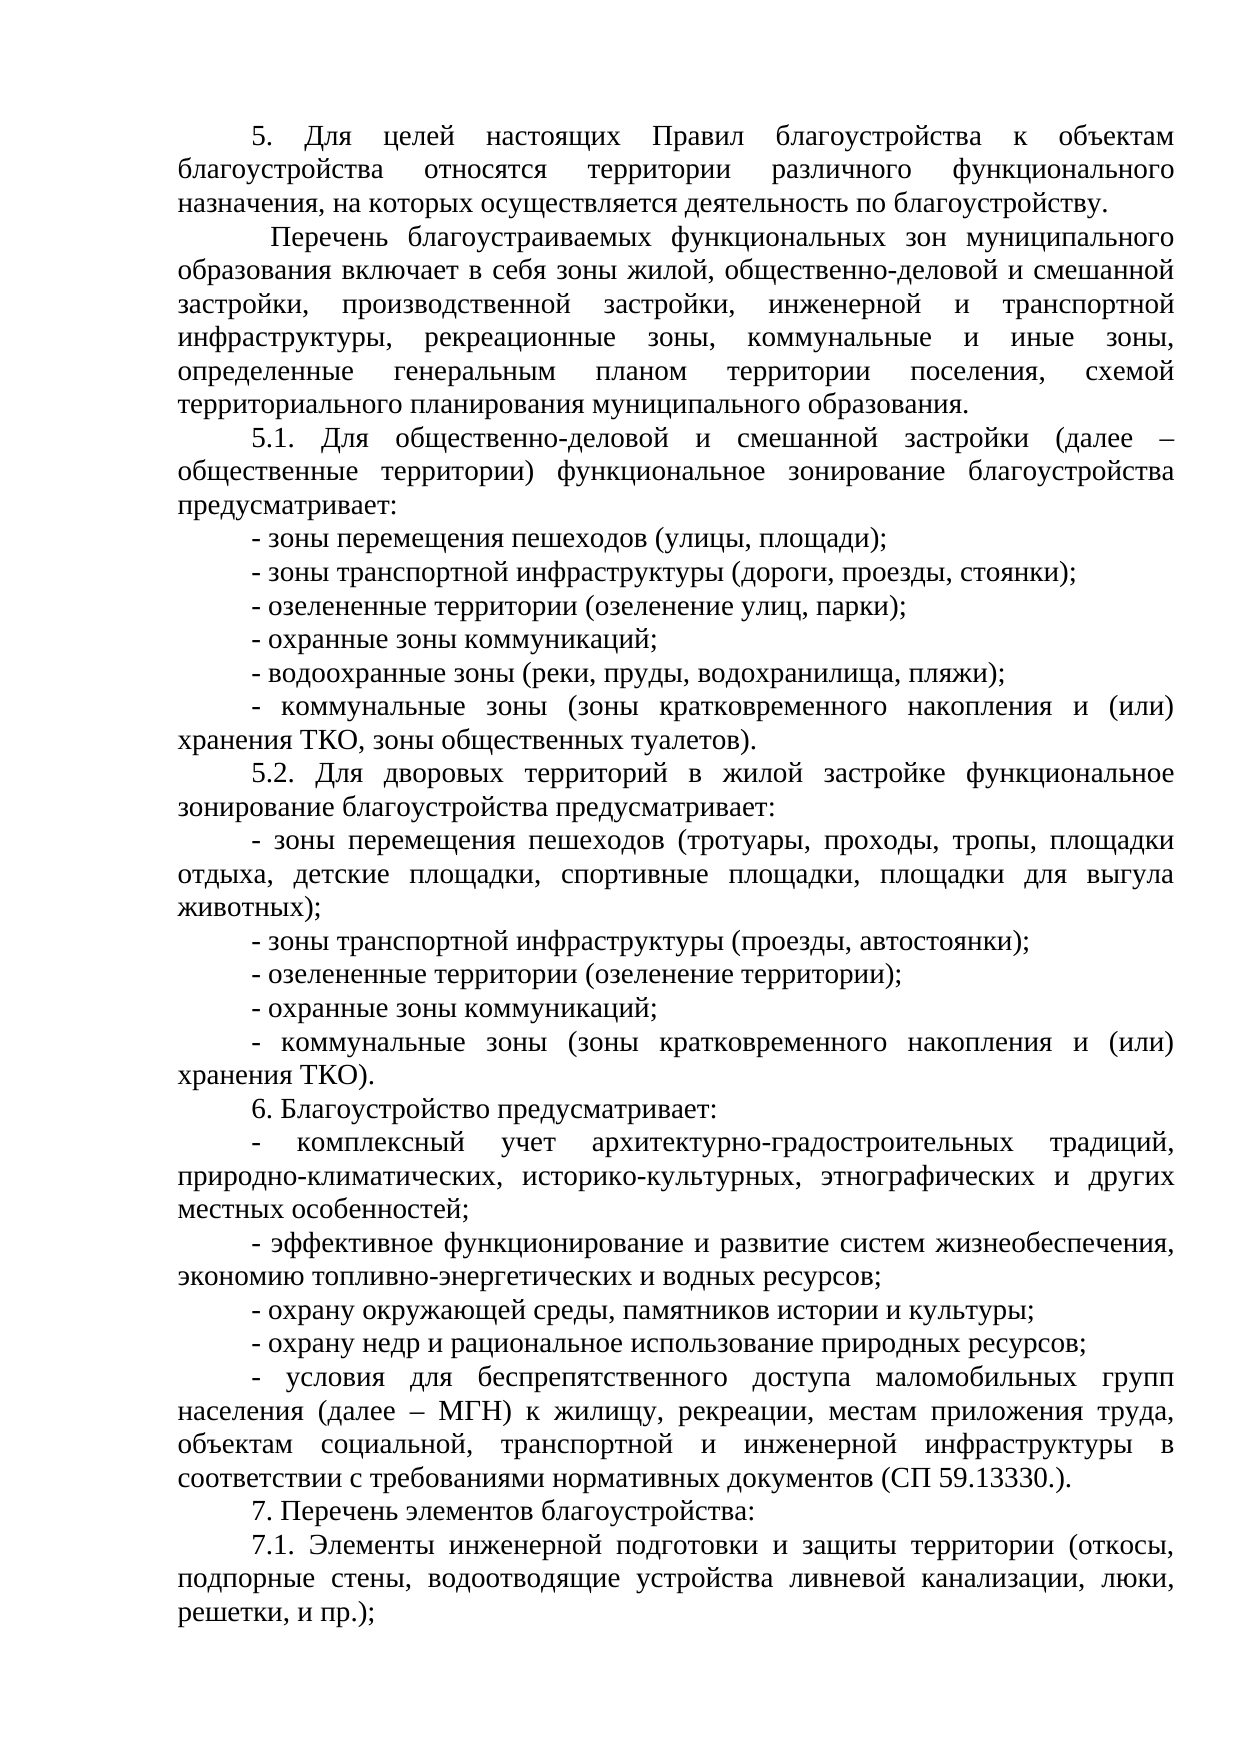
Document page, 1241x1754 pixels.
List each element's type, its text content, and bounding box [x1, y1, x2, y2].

text - охрану недр и рациональное использование природных ресурсов; [177, 1326, 1175, 1359]
text - зоны транспортной инфраструктуры (дороги, проезды, стоянки); [177, 554, 1175, 588]
text - условия для беспрепятственного доступа маломобильных групп населения (далее – МГН) к жилищу, рекреации, местам приложения труда, объектам социальной, транспортной и инженерной инфраструктуры в соответствии с требованиями нормативных документов (СП 59.13330.). [177, 1359, 1175, 1493]
text 7.1. Элементы инженерной подготовки и защиты территории (откосы, подпорные стены, водоотводящие устройства ливневой канализации, люки, решетки, и пр.); [177, 1527, 1175, 1627]
text 7. Перечень элементов благоустройства: [177, 1493, 1175, 1527]
text 5. Для целей настоящих Правил благоустройства к объектам благоустройства относятся территории различного функционального назначения, на которых осуществляется деятельность по благоустройству. [177, 118, 1175, 219]
text - коммунальные зоны (зоны кратковременного накопления и (или) хранения ТКО, зоны общественных туалетов). [177, 688, 1175, 755]
text - водоохранные зоны (реки, пруды, водохранилища, пляжи); [177, 655, 1175, 688]
text Перечень благоустраиваемых функциональных зон муниципального образования включает в себя зоны жилой, общественно-деловой и смешанной застройки, производственной застройки, инженерной и транспортной инфраструктуры, рекреационные зоны, коммунальные и иные зоны, определенные генеральным планом территории поселения, схемой территориального планирования муниципального образования. [177, 219, 1175, 420]
text - эффективное функционирование и развитие систем жизнеобеспечения, экономию топливно-энергетических и водных ресурсов; [177, 1225, 1175, 1292]
text 6. Благоустройство предусматривает: [177, 1091, 1175, 1124]
text - озелененные территории (озеленение улиц, парки); [177, 588, 1175, 621]
text - зоны перемещения пешеходов (тротуары, проходы, тропы, площадки отдыха, детские площадки, спортивные площадки, площадки для выгула животных); [177, 822, 1175, 923]
text - охранные зоны коммуникаций; [177, 621, 1175, 655]
text 5.2. Для дворовых территорий в жилой застройке функциональное зонирование благоустройства предусматривает: [177, 755, 1175, 822]
text - коммунальные зоны (зоны кратковременного накопления и (или) хранения ТКО). [177, 1024, 1175, 1091]
text - зоны транспортной инфраструктуры (проезды, автостоянки); [177, 923, 1175, 957]
text - зоны перемещения пешеходов (улицы, площади); [177, 521, 1175, 554]
text 5.1. Для общественно-деловой и смешанной застройки (далее – общественные территории) функциональное зонирование благоустройства предусматривает: [177, 420, 1175, 521]
text - озелененные территории (озеленение территории); [177, 957, 1175, 990]
text - охранные зоны коммуникаций; [177, 990, 1175, 1024]
text - комплексный учет архитектурно-градостроительных традиций, природно-климатических, историко-культурных, этнографических и других местных особенностей; [177, 1124, 1175, 1225]
text - охрану окружающей среды, памятников истории и культуры; [177, 1292, 1175, 1326]
